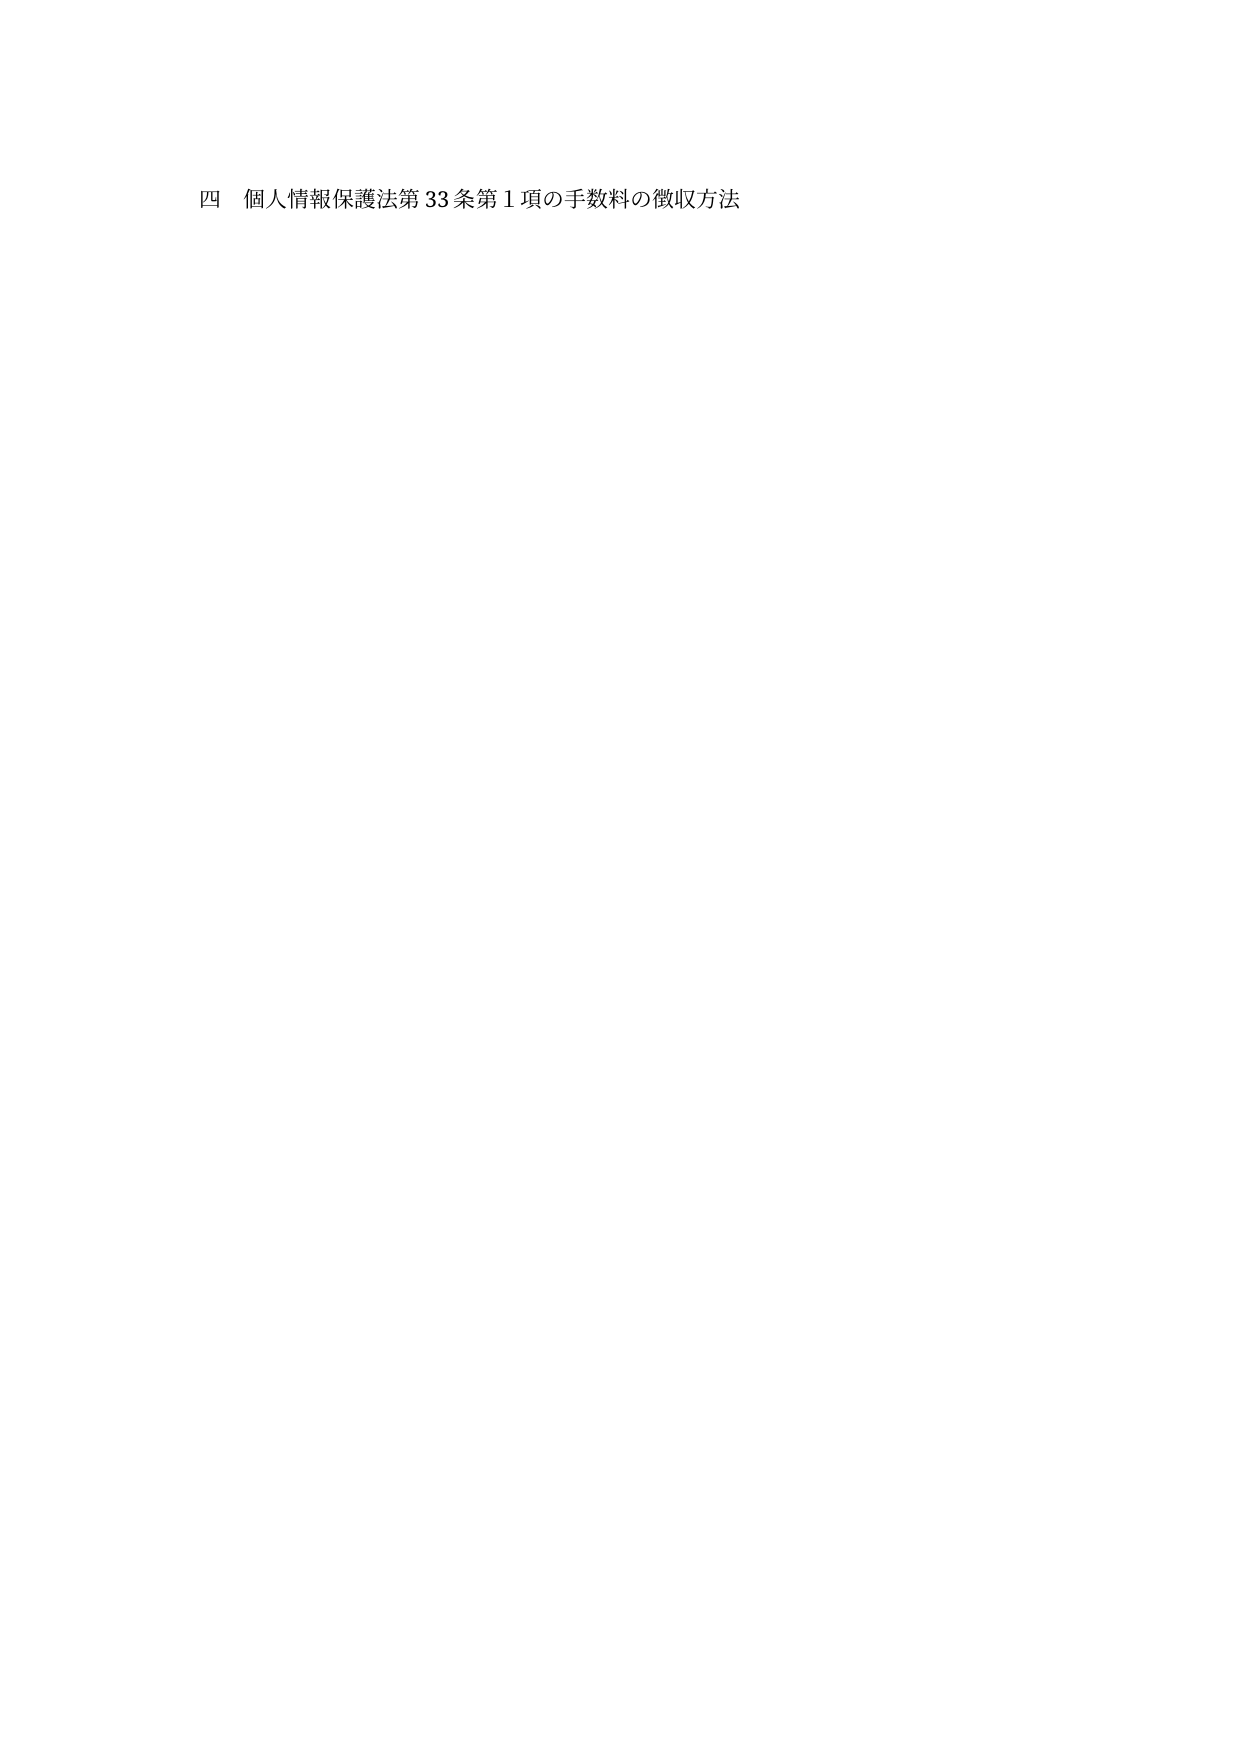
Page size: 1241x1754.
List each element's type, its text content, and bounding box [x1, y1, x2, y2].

text 四 個人情報保護法第33条第１項の手数料の徴収方法 [177, 179, 1063, 217]
